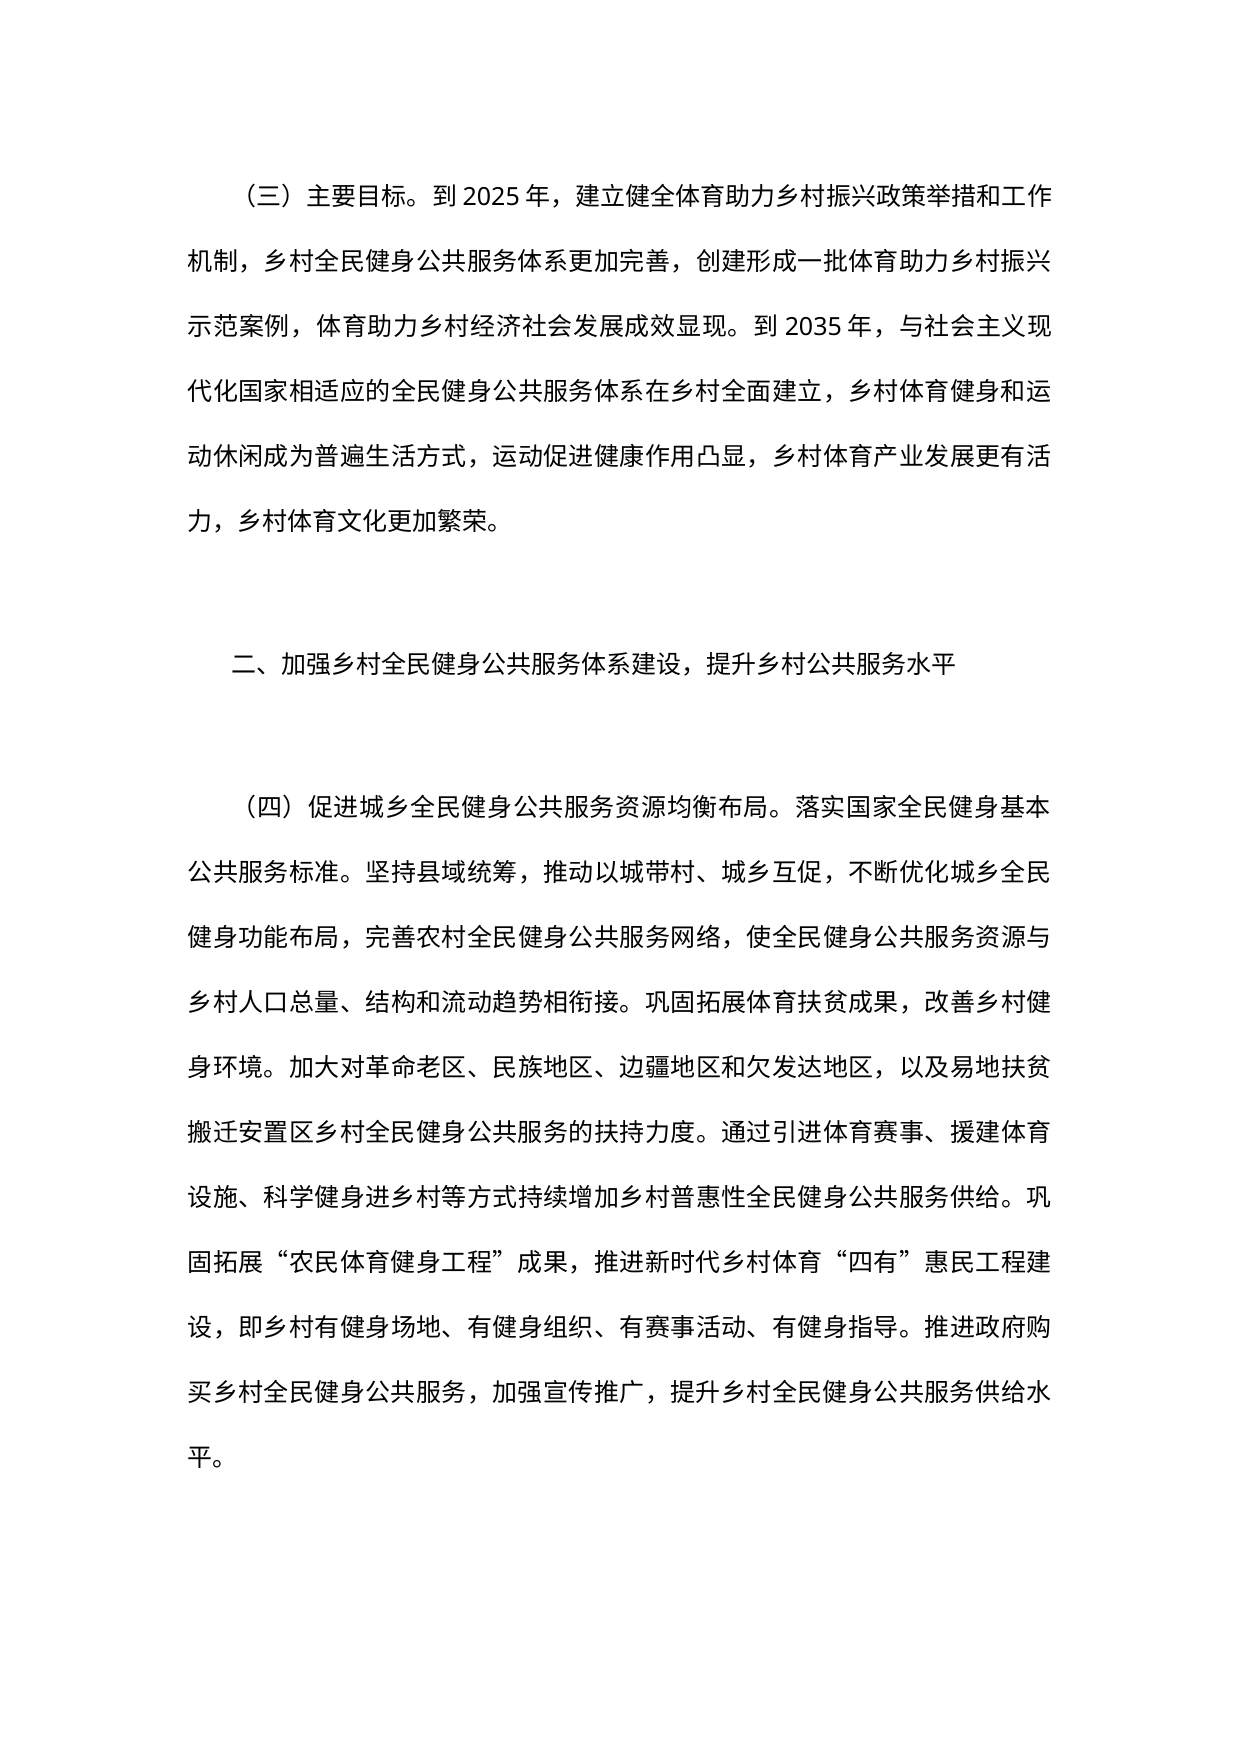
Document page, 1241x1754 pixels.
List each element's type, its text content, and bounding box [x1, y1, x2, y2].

text 二、加强乡村全民健身公共服务体系建设，提升乡村公共服务水平 [187, 630, 1053, 695]
text （四）促进城乡全民健身公共服务资源均衡布局。落实国家全民健身基本公共服务标准。坚持县域统筹，推动以城带村、城乡互促，不断优化城乡全民健身功能布局，完善农村全民健身公共服务网络，使全民健身公共服务资源与乡村人口总量、结构和流动趋势相衔接。巩固拓展体育扶贫成果，改善乡村健身环境。加大对革命老区、民族地区、边疆地区和欠发达地区，以及易地扶贫搬迁安置区乡村全民健身公共服务的扶持力度。通过引进体育赛事、援建体育设施、科学健身进乡村等方式持续增加乡村普惠性全民健身公共服务供给。巩固拓展“农民体育健身工程”成果，推进新时代乡村体育“四有”惠民工程建设，即乡村有健身场地、有健身组织、有赛事活动、有健身指导。推进政府购买乡村全民健身公共服务，加强宣传推广，提升乡村全民健身公共服务供给水平。 [187, 773, 1053, 1488]
text （三）主要目标。到2025年，建立健全体育助力乡村振兴政策举措和工作机制，乡村全民健身公共服务体系更加完善，创建形成一批体育助力乡村振兴示范案例，体育助力乡村经济社会发展成效显现。到2035年，与社会主义现代化国家相适应的全民健身公共服务体系在乡村全面建立，乡村体育健身和运动休闲成为普遍生活方式，运动促进健康作用凸显，乡村体育产业发展更有活力，乡村体育文化更加繁荣。 [187, 162, 1053, 552]
